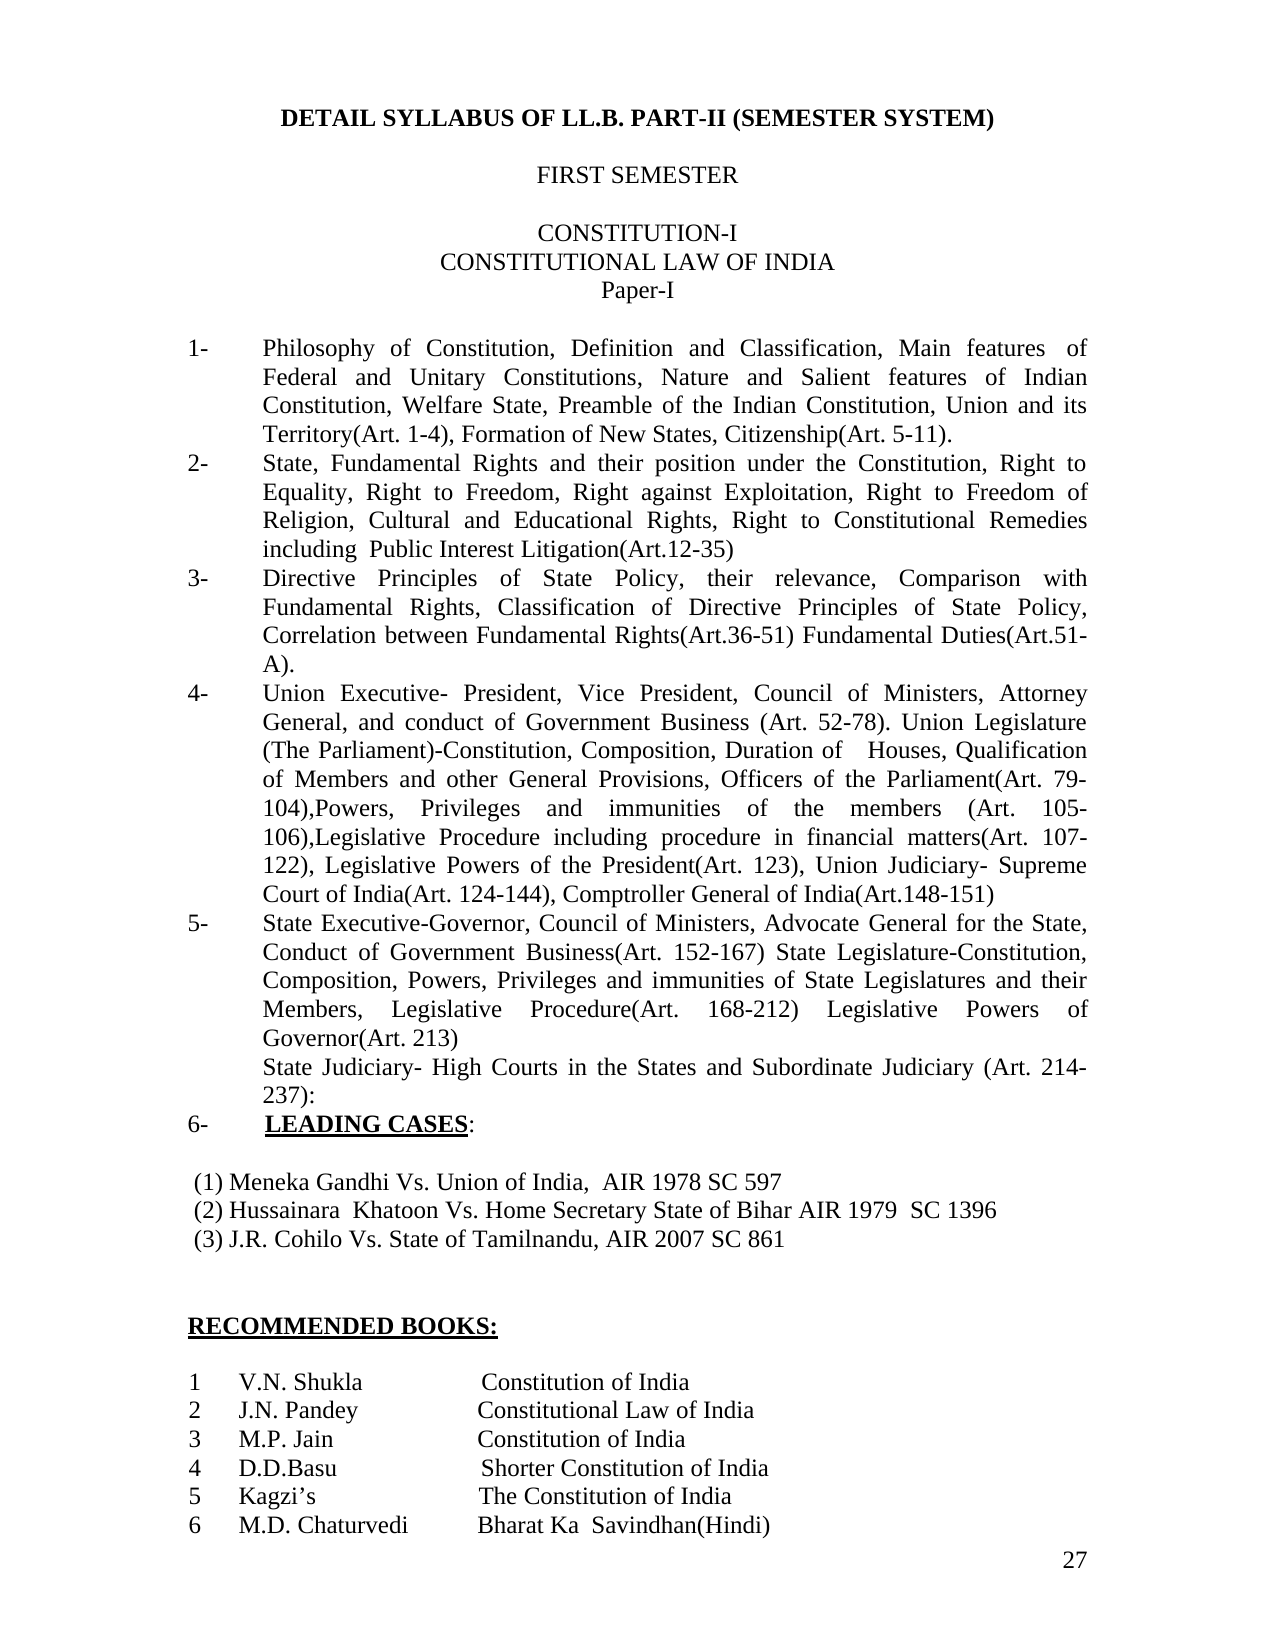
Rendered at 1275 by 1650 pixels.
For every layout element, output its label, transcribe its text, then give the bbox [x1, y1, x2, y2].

table_cell J.N. Pandey [220, 1398, 443, 1426]
text Paper-I [275, 275, 1000, 304]
table_header V.N. Shukla [220, 1369, 443, 1397]
table_cell Constitutional Law of India [443, 1398, 776, 1426]
list Philosophy of Constitution, Definition and Classification, Main features of Federal and Unitary Constitutions, Nature and Salient features of Indian Constitution, Welfare State, Preamble of the Indian Constitution, Union and its Territory(Art. 1-4), Formation of New States, Citizenship(Art. 5-11). [187, 333, 1088, 448]
list State, Fundamental Rights and their position under the Constitution, Right to Equality, Right to Freedom, Right against Exploitation, Right to Freedom of Religion, Cultural and Educational Rights, Right to Constitutional Remedies including Public Interest Litigation(Art.12-35) [187, 448, 1088, 563]
table_cell Bharat Ka Savindhan(Hindi) [443, 1512, 776, 1540]
text FIRST SEMESTER CONSTITUTION-I [536, 138, 739, 253]
table_header Constitution of India [443, 1369, 776, 1397]
table_cell 4 [183, 1455, 219, 1483]
table_cell 6 [183, 1512, 219, 1540]
table_cell 2 [183, 1398, 219, 1426]
table_cell 3 [183, 1426, 219, 1455]
table_cell M.D. Chaturvedi [220, 1512, 443, 1540]
table_cell Constitution of India [443, 1426, 776, 1455]
subtitle DETAIL SYLLABUS OF LL.B. PART-II (SEMESTER SYSTEM) [275, 103, 1000, 132]
text RECOMMENDED BOOKS: [187, 1311, 1121, 1340]
table_cell D.D.Basu [220, 1455, 443, 1483]
list LEADING CASES: [187, 1109, 1121, 1138]
text State Judiciary- High Courts in the States and Subordinate Judiciary (Art. 214- 237): [262, 1052, 1088, 1109]
table_header 1 [183, 1369, 219, 1397]
text CONSTITUTIONAL LAW OF INDIA [275, 253, 1000, 275]
list State Executive-Governor, Council of Ministers, Advocate General for the State, Conduct of Government Business(Art. 152-167) State Legislature-Constitution, Composition, Powers, Privileges and immunities of State Legislatures and their Members, Legislative Procedure(Art. 168-212) Legislative Powers of Governor(Art. 213) [187, 908, 1088, 1052]
table_cell Shorter Constitution of India [443, 1455, 776, 1483]
table_cell Kagzi’s [220, 1484, 443, 1512]
table_cell 5 [183, 1484, 219, 1512]
table_cell The Constitution of India [443, 1484, 776, 1512]
list Meneka Gandhi Vs. Union of India, AIR 1978 SC 597 [194, 1167, 1121, 1196]
list J.R. Cohilo Vs. State of Tamilnandu, AIR 2007 SC 861 [194, 1224, 1121, 1253]
list Directive Principles of State Policy, their relevance, Comparison with Fundamental Rights, Classification of Directive Principles of State Policy, Correlation between Fundamental Rights(Art.36-51) Fundamental Duties(Art.51- A). [187, 563, 1088, 678]
table_cell M.P. Jain [220, 1426, 443, 1455]
list Union Executive- President, Vice President, Council of Ministers, Attorney General, and conduct of Government Business (Art. 52-78). Union Legislature (The Parliament)-Constitution, Composition, Duration of Houses, Qualification of Members and other General Provisions, Officers of the Parliament(Art. 79- 104),Powers, Privileges and immunities of the members (Art. 105- 106),Legislative Procedure including procedure in financial matters(Art. 107- 122), Legislative Powers of the President(Art. 123), Union Judiciary- Supreme Court of India(Art. 124-144), Comptroller General of India(Art.148-151) [187, 678, 1088, 908]
list Hussainara Khatoon Vs. Home Secretary State of Bihar AIR 1979 SC 1396 [194, 1196, 1121, 1224]
